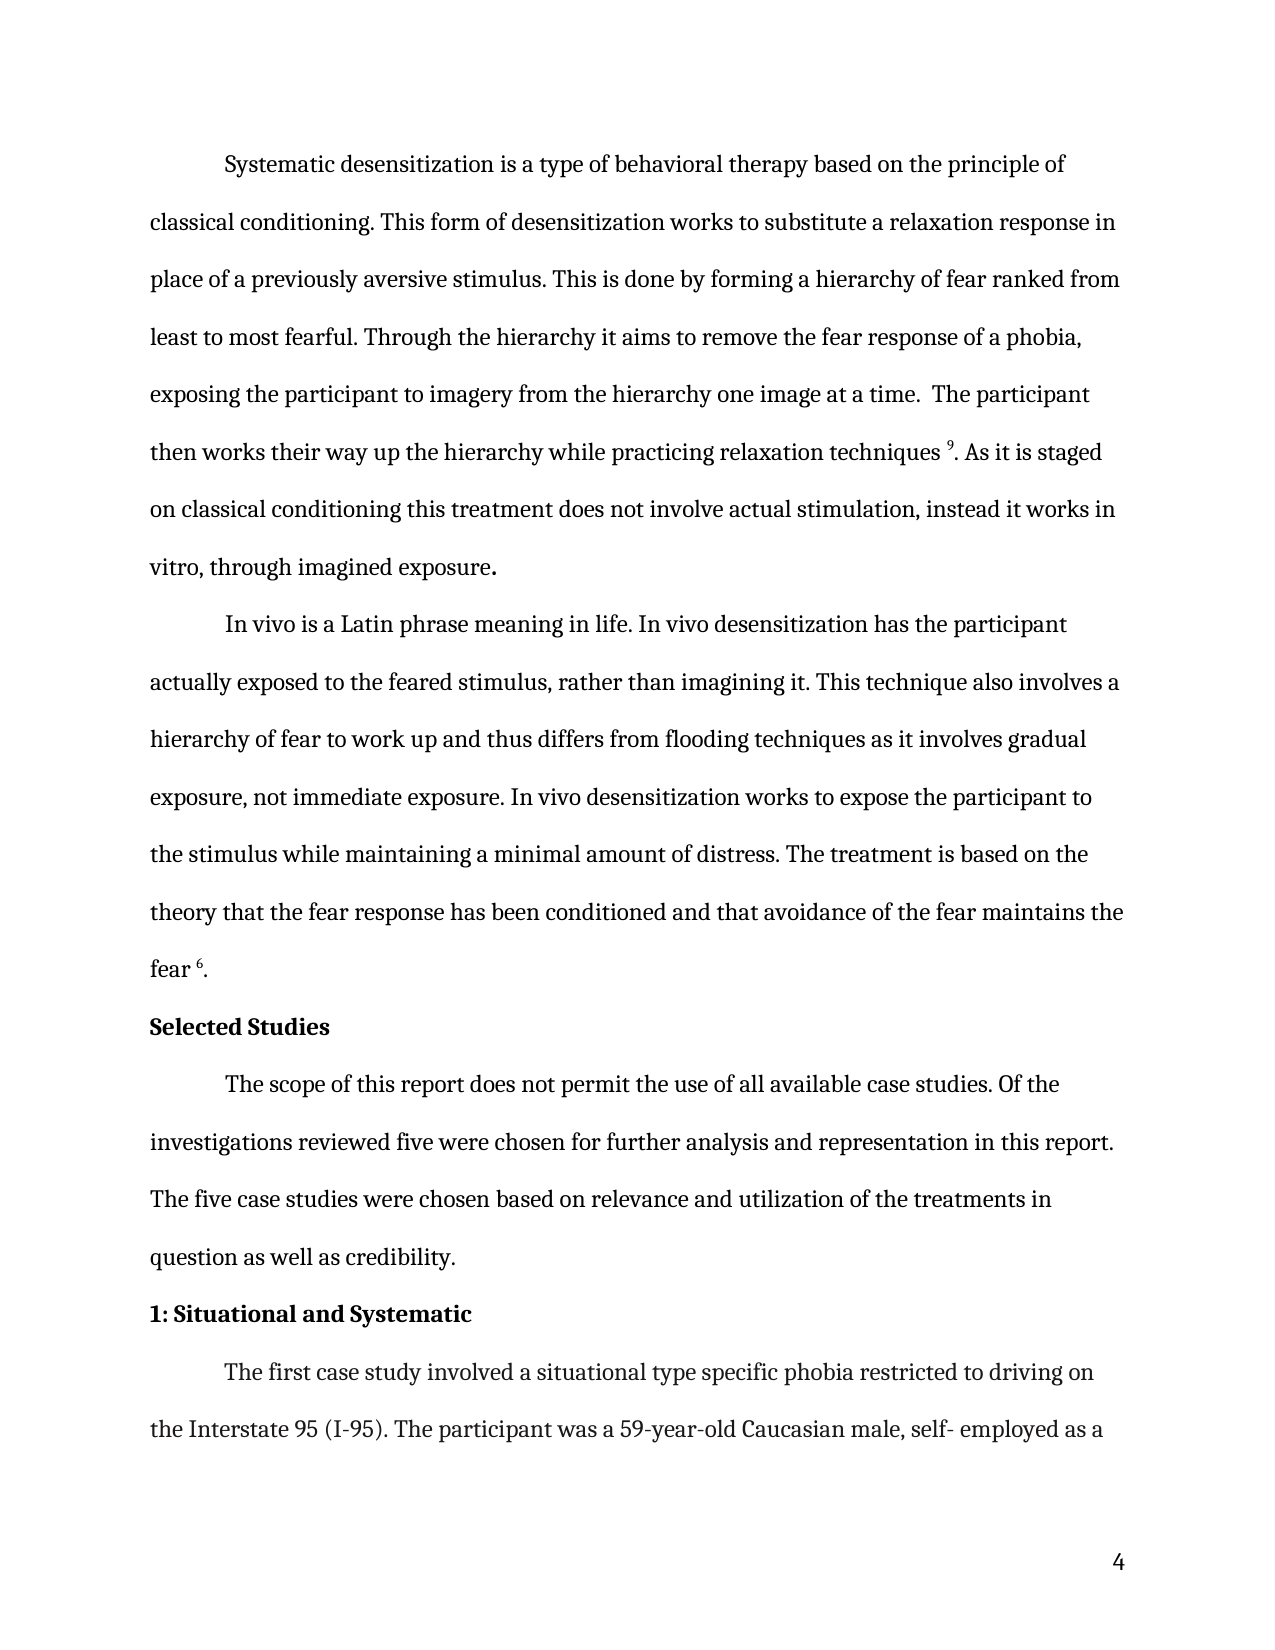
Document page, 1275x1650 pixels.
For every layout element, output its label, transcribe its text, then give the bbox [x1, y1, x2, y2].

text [150, 1357, 1125, 1444]
text The scope of this report does not permit the use of all available case studies. Of the investigations reviewed five were chosen for further analysis and representation in this report. The five case studies were chosen based on relevance and utilization of the treatments in question as well as credibility. [150, 1070, 1125, 1271]
text In vivo is a Latin phrase meaning in life. In vivo desensitization has the participant actually exposed to the feared stimulus, rather than imagining it. This technique also involves a hierarchy of fear to work up and thus differs from flooding techniques as it involves gradual exposure, not immediate exposure. In vivo desensitization works to expose the participant to the stimulus while maintaining a minimal amount of distress. The treatment is based on the theory that the fear response has been conditioned and that avoidance of the fear maintains the fear 6. [150, 610, 1125, 984]
text Systematic desensitization is a type of behavioral therapy based on the principle of classical conditioning. This form of desensitization works to substitute a relaxation response in place of a previously aversive stimulus. This is done by forming a hierarchy of fear ranked from least to most fearful. Through the hierarchy it aims to remove the fear response of a phobia, exposing the participant to imagery from the hierarchy one image at a time. The participant then works their way up the hierarchy while practicing relaxation techniques 9. As it is staged on classical conditioning this treatment does not involve actual stimulation, instead it works in vitro, through imagined exposure. [150, 150, 1125, 581]
text 1: Situational and Systematic [150, 1300, 1125, 1329]
text Selected Studies [150, 1012, 1125, 1041]
